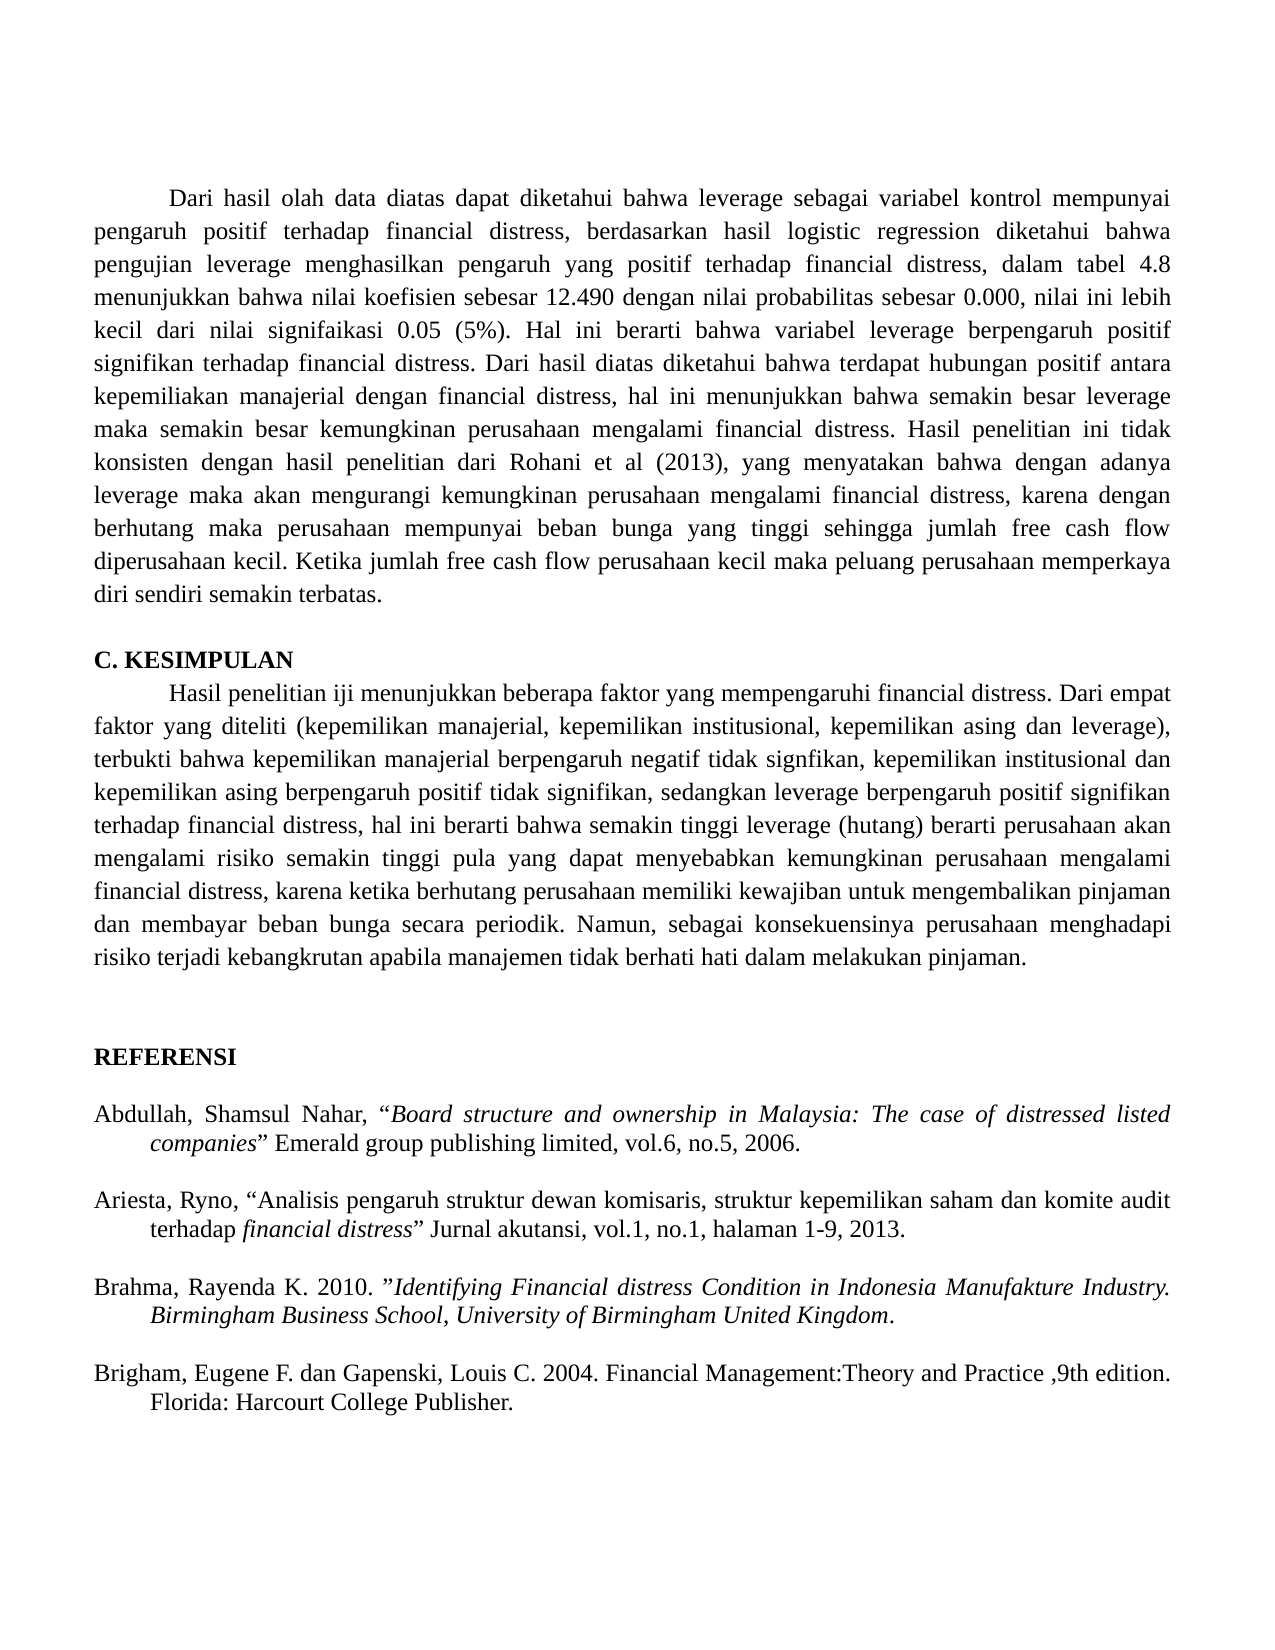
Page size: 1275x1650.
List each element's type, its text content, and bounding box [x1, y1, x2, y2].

text REFERENSI [94, 1042, 1172, 1070]
text Brahma, Rayenda K. 2010. ”Identifying Financial distress Condition in Indonesia Manufakture Industry. Birmingham Business School, University of Birmingham United Kingdom. [94, 1272, 1172, 1329]
text Ariesta, Ryno, “Analisis pengaruh struktur dewan komisaris, struktur kepemilikan saham dan komite audit terhadap financial distress” Jurnal akutansi, vol.1, no.1, halaman 1-9, 2013. [94, 1185, 1172, 1243]
text Abdullah, Shamsul Nahar, “Board structure and ownership in Malaysia: The case of distressed listed companies” Emerald group publishing limited, vol.6, no.5, 2006. [94, 1099, 1172, 1157]
text Brigham, Eugene F. dan Gapenski, Louis C. 2004. Financial Management:Theory and Practice ,9th edition. Florida: Harcourt College Publisher. [94, 1358, 1172, 1415]
text Hasil penelitian iji menunjukkan beberapa faktor yang mempengaruhi financial distress. Dari empat faktor yang diteliti (kepemilikan manajerial, kepemilikan institusional, kepemilikan asing dan leverage), terbukti bahwa kepemilikan manajerial berpengaruh negatif tidak signfikan, kepemilikan institusional dan kepemilikan asing berpengaruh positif tidak signifikan, sedangkan leverage berpengaruh positif signifikan terhadap financial distress, hal ini berarti bahwa semakin tinggi leverage (hutang) berarti perusahaan akan mengalami risiko semakin tinggi pula yang dapat menyebabkan kemungkinan perusahaan mengalami financial distress, karena ketika berhutang perusahaan memiliki kewajiban untuk mengembalikan pinjaman dan membayar beban bunga secara periodik. Namun, sebagai konsekuensinya perusahaan menghadapi risiko terjadi kebangkrutan apabila manajemen tidak berhati hati dalam melakukan pinjaman. [94, 678, 1172, 971]
text C. KESIMPULAN [94, 645, 1172, 674]
text Dari hasil olah data diatas dapat diketahui bahwa leverage sebagai variabel kontrol mempunyai pengaruh positif terhadap financial distress, berdasarkan hasil logistic regression diketahui bahwa pengujian leverage menghasilkan pengaruh yang positif terhadap financial distress, dalam tabel 4.8 menunjukkan bahwa nilai koefisien sebesar 12.490 dengan nilai probabilitas sebesar 0.000, nilai ini lebih kecil dari nilai signifaikasi 0.05 (5%). Hal ini berarti bahwa variabel leverage berpengaruh positif signifikan terhadap financial distress. Dari hasil diatas diketahui bahwa terdapat hubungan positif antara kepemiliakan manajerial dengan financial distress, hal ini menunjukkan bahwa semakin besar leverage maka semakin besar kemungkinan perusahaan mengalami financial distress. Hasil penelitian ini tidak konsisten dengan hasil penelitian dari Rohani et al (2013), yang menyatakan bahwa dengan adanya leverage maka akan mengurangi kemungkinan perusahaan mengalami financial distress, karena dengan berhutang maka perusahaan mempunyai beban bunga yang tinggi sehingga jumlah free cash flow diperusahaan kecil. Ketika jumlah free cash flow perusahaan kecil maka peluang perusahaan memperkaya diri sendiri semakin terbatas. [94, 183, 1172, 608]
